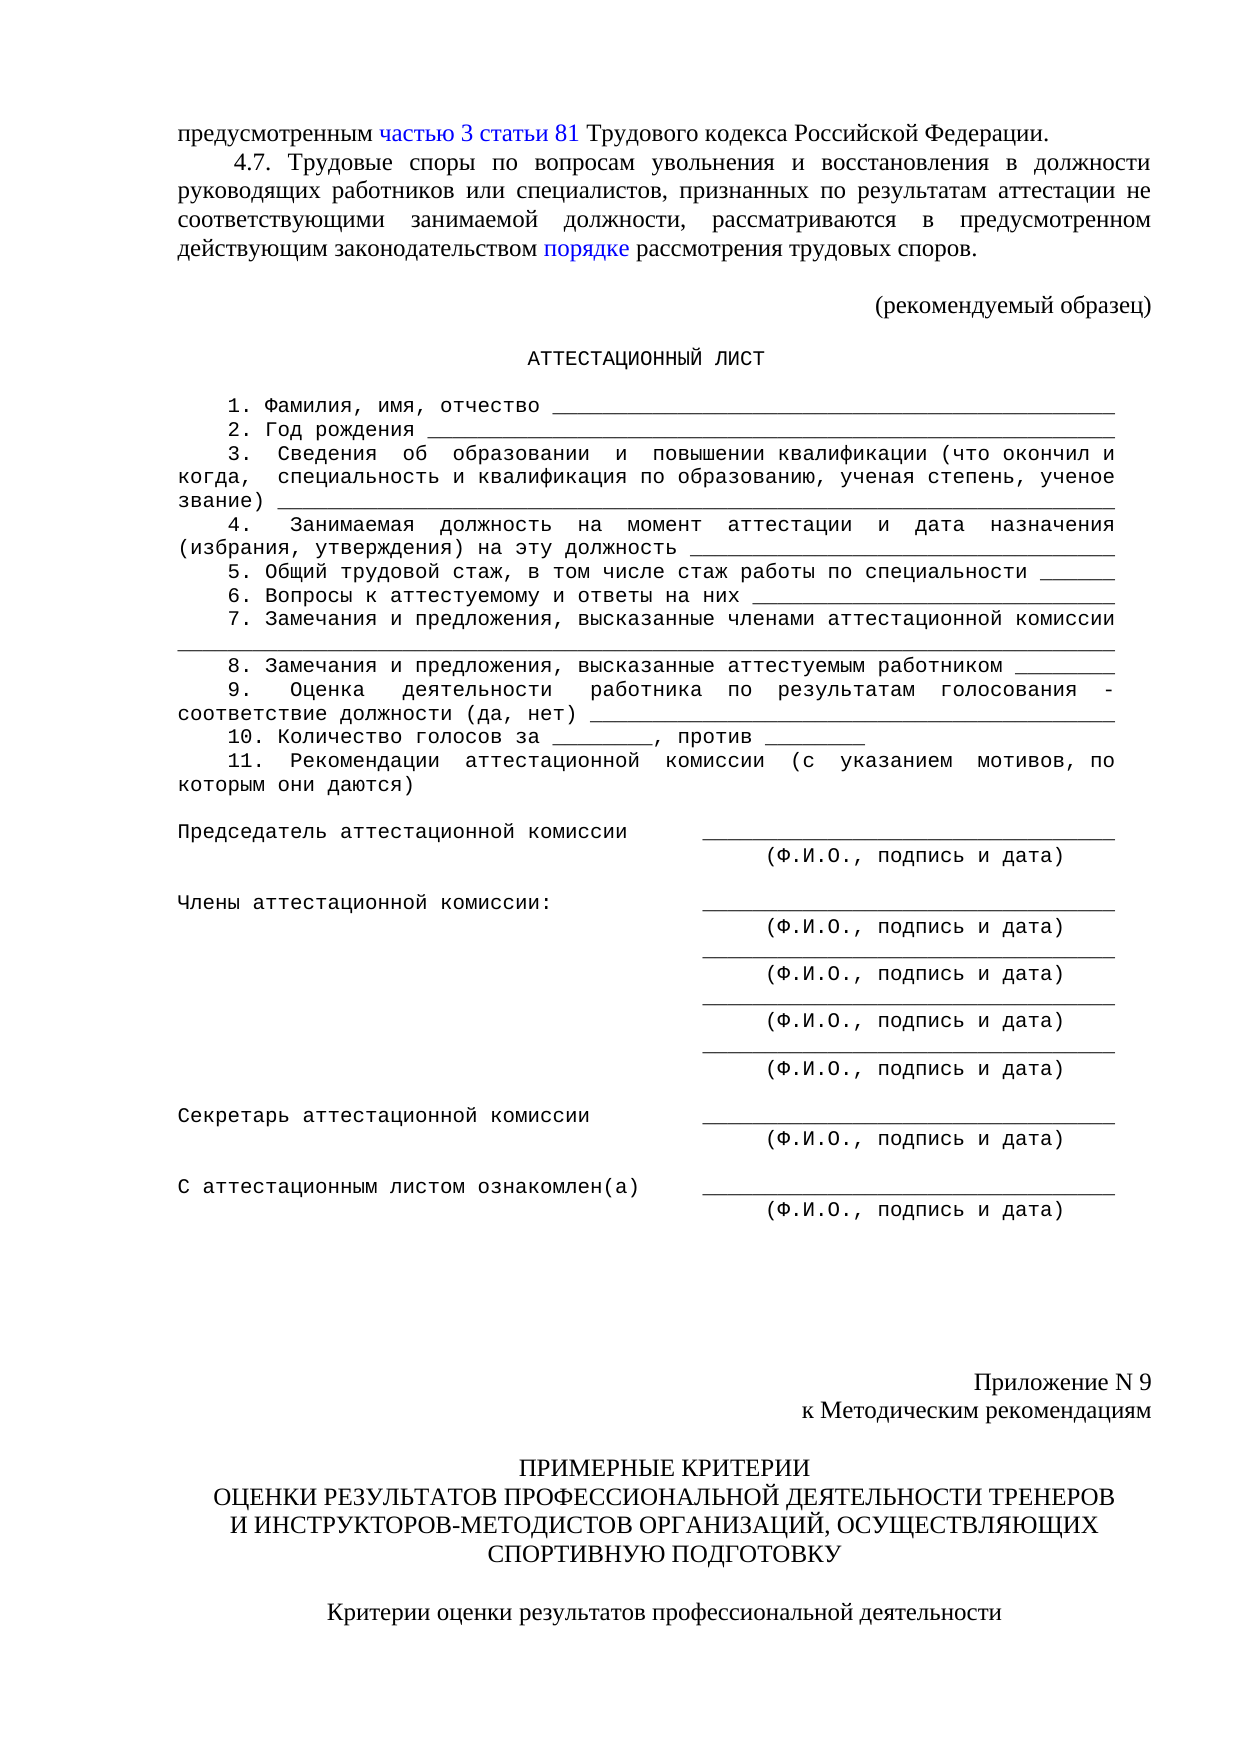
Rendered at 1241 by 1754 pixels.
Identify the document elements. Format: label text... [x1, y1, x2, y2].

text 1. Фамилия, имя, отчество _____________________________________________ [177, 395, 1152, 419]
text звание) ___________________________________________________________________ [177, 490, 1152, 514]
text 10. Количество голосов за ________, против ________ [177, 726, 1152, 750]
text 7. Замечания и предложения, высказанные членами аттестационной комиссии [177, 608, 1152, 632]
text (рекомендуемый образец) [177, 291, 1152, 319]
text 4. Занимаемая должность на момент аттестации и дата назначения [177, 514, 1152, 537]
text (Ф.И.О., подпись и дата) [177, 963, 1152, 987]
text Секретарь аттестационной комиссии _________________________________ [177, 1105, 1152, 1128]
text СПОРТИВНУЮ ПОДГОТОВКУ [177, 1539, 1152, 1568]
text (Ф.И.О., подпись и дата) [177, 1128, 1152, 1152]
text (Ф.И.О., подпись и дата) [177, 1010, 1152, 1034]
text _________________________________ [177, 1034, 1152, 1057]
text Критерии оценки результатов профессиональной деятельности [177, 1597, 1152, 1626]
text 11. Рекомендации аттестационной комиссии (с указанием мотивов, по [177, 750, 1152, 774]
text 6. Вопросы к аттестуемому и ответы на них _____________________________ [177, 584, 1152, 608]
text ОЦЕНКИ РЕЗУЛЬТАТОВ ПРОФЕССИОНАЛЬНОЙ ДЕЯТЕЛЬНОСТИ ТРЕНЕРОВ [177, 1482, 1152, 1511]
text С аттестационным листом ознакомлен(а) _________________________________ [177, 1176, 1152, 1199]
text (Ф.И.О., подпись и дата) [177, 845, 1152, 868]
text 5. Общий трудовой стаж, в том числе стаж работы по специальности ______ [177, 561, 1152, 584]
text ___________________________________________________________________________ [177, 632, 1152, 656]
text 8. Замечания и предложения, высказанные аттестуемым работником ________ [177, 656, 1152, 679]
text 2. Год рождения _______________________________________________________ [177, 419, 1152, 443]
text к Методическим рекомендациям [177, 1396, 1152, 1424]
text ПРИМЕРНЫЕ КРИТЕРИИ [177, 1453, 1152, 1482]
text (Ф.И.О., подпись и дата) [177, 1199, 1152, 1223]
text _________________________________ [177, 987, 1152, 1010]
text когда, специальность и квалификация по образованию, ученая степень, ученое [177, 466, 1152, 490]
text которым они даются) [177, 774, 1152, 797]
text _________________________________ [177, 939, 1152, 963]
text И ИНСТРУКТОРОВ-МЕТОДИСТОВ ОРГАНИЗАЦИЙ, ОСУЩЕСТВЛЯЮЩИХ [177, 1511, 1152, 1539]
text (избрания, утверждения) на эту должность __________________________________ [177, 537, 1152, 561]
text 4.7. Трудовые споры по вопросам увольнения и восстановления в должности руководящих работников или специалистов, признанных по результатам аттестации не соответствующими занимаемой должности, рассматриваются в предусмотренном действующим законодательством порядке рассмотрения трудовых споров. [177, 147, 1152, 262]
text (Ф.И.О., подпись и дата) [177, 916, 1152, 939]
text АТТЕСТАЦИОННЫЙ ЛИСТ [177, 348, 1152, 372]
text соответствие должности (да, нет) __________________________________________ [177, 703, 1152, 726]
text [177, 118, 1152, 147]
text Приложение N 9 [177, 1367, 1152, 1396]
text Председатель аттестационной комиссии _________________________________ [177, 821, 1152, 845]
text Члены аттестационной комиссии: _________________________________ [177, 892, 1152, 916]
text (Ф.И.О., подпись и дата) [177, 1057, 1152, 1081]
text 9. Оценка деятельности работника по результатам голосования - [177, 679, 1152, 703]
text 3. Сведения об образовании и повышении квалификации (что окончил и [177, 443, 1152, 466]
